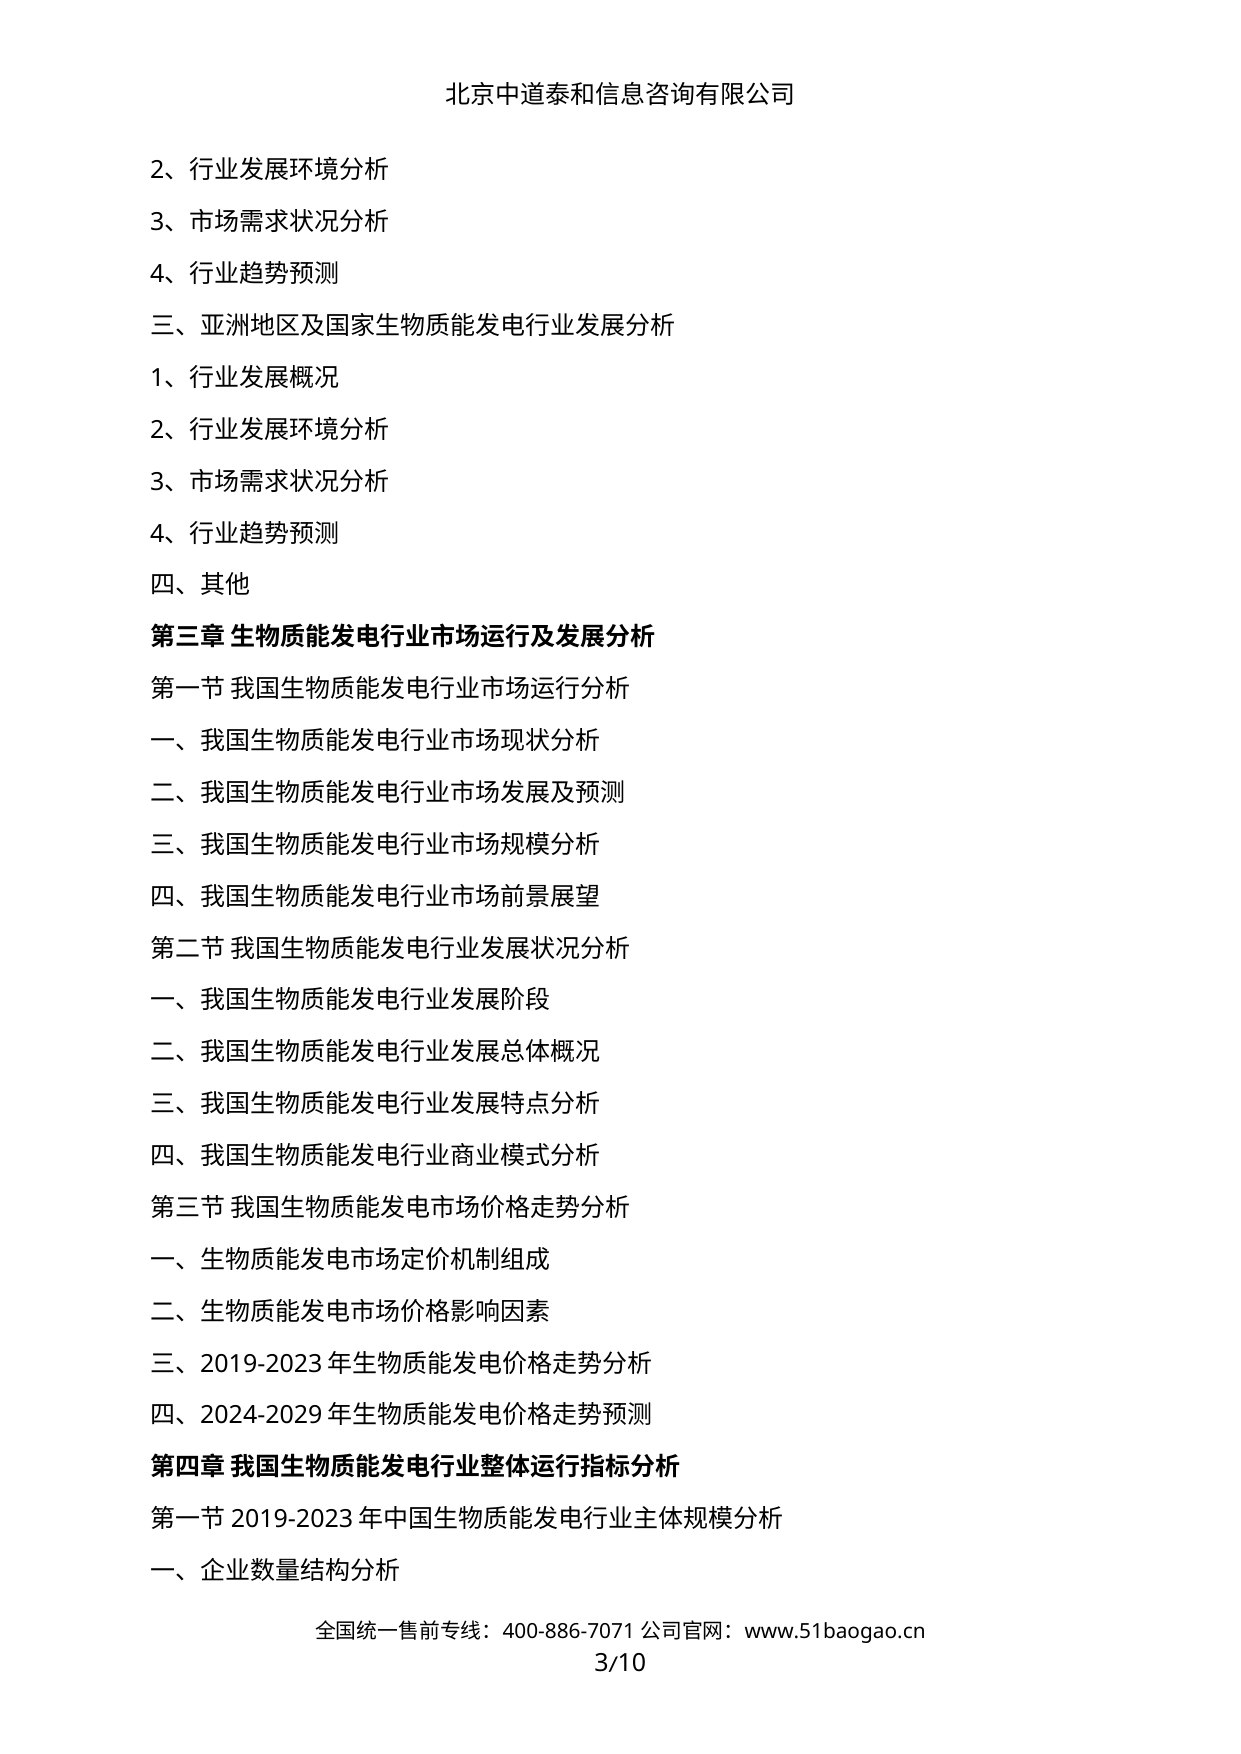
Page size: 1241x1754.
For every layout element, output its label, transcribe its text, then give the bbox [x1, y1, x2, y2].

text 三、亚洲地区及国家生物质能发电行业发展分析 [150, 306, 1090, 342]
text 三、我国生物质能发电行业发展特点分析 [150, 1084, 1090, 1120]
text 4、行业趋势预测 [150, 254, 1090, 290]
text 一、我国生物质能发电行业市场现状分析 [150, 721, 1090, 757]
text 第三节 我国生物质能发电市场价格走势分析 [150, 1187, 1090, 1224]
text 二、生物质能发电市场价格影响因素 [150, 1291, 1090, 1327]
text 第四章 我国生物质能发电行业整体运行指标分析 [150, 1447, 1090, 1483]
text 四、我国生物质能发电行业市场前景展望 [150, 876, 1090, 912]
text 一、我国生物质能发电行业发展阶段 [150, 980, 1090, 1016]
text 一、企业数量结构分析 [150, 1551, 1090, 1587]
text 一、生物质能发电市场定价机制组成 [150, 1239, 1090, 1276]
text 第一节 我国生物质能发电行业市场运行分析 [150, 669, 1090, 705]
text 四、2024-2029年生物质能发电价格走势预测 [150, 1395, 1090, 1431]
text 四、我国生物质能发电行业商业模式分析 [150, 1136, 1090, 1172]
text 4、行业趋势预测 [150, 513, 1090, 549]
text 2、行业发展环境分析 [150, 409, 1090, 446]
text 3、市场需求状况分析 [150, 202, 1090, 238]
text 2、行业发展环境分析 [150, 150, 1090, 186]
text 第一节 2019-2023年中国生物质能发电行业主体规模分析 [150, 1499, 1090, 1535]
text 三、我国生物质能发电行业市场规模分析 [150, 824, 1090, 861]
text 二、我国生物质能发电行业市场发展及预测 [150, 772, 1090, 809]
text 三、2019-2023年生物质能发电价格走势分析 [150, 1343, 1090, 1379]
text 1、行业发展概况 [150, 357, 1090, 394]
text 二、我国生物质能发电行业发展总体概况 [150, 1032, 1090, 1068]
text 第二节 我国生物质能发电行业发展状况分析 [150, 928, 1090, 964]
text 四、其他 [150, 565, 1090, 601]
text 3、市场需求状况分析 [150, 461, 1090, 497]
text 第三章 生物质能发电行业市场运行及发展分析 [150, 617, 1090, 653]
